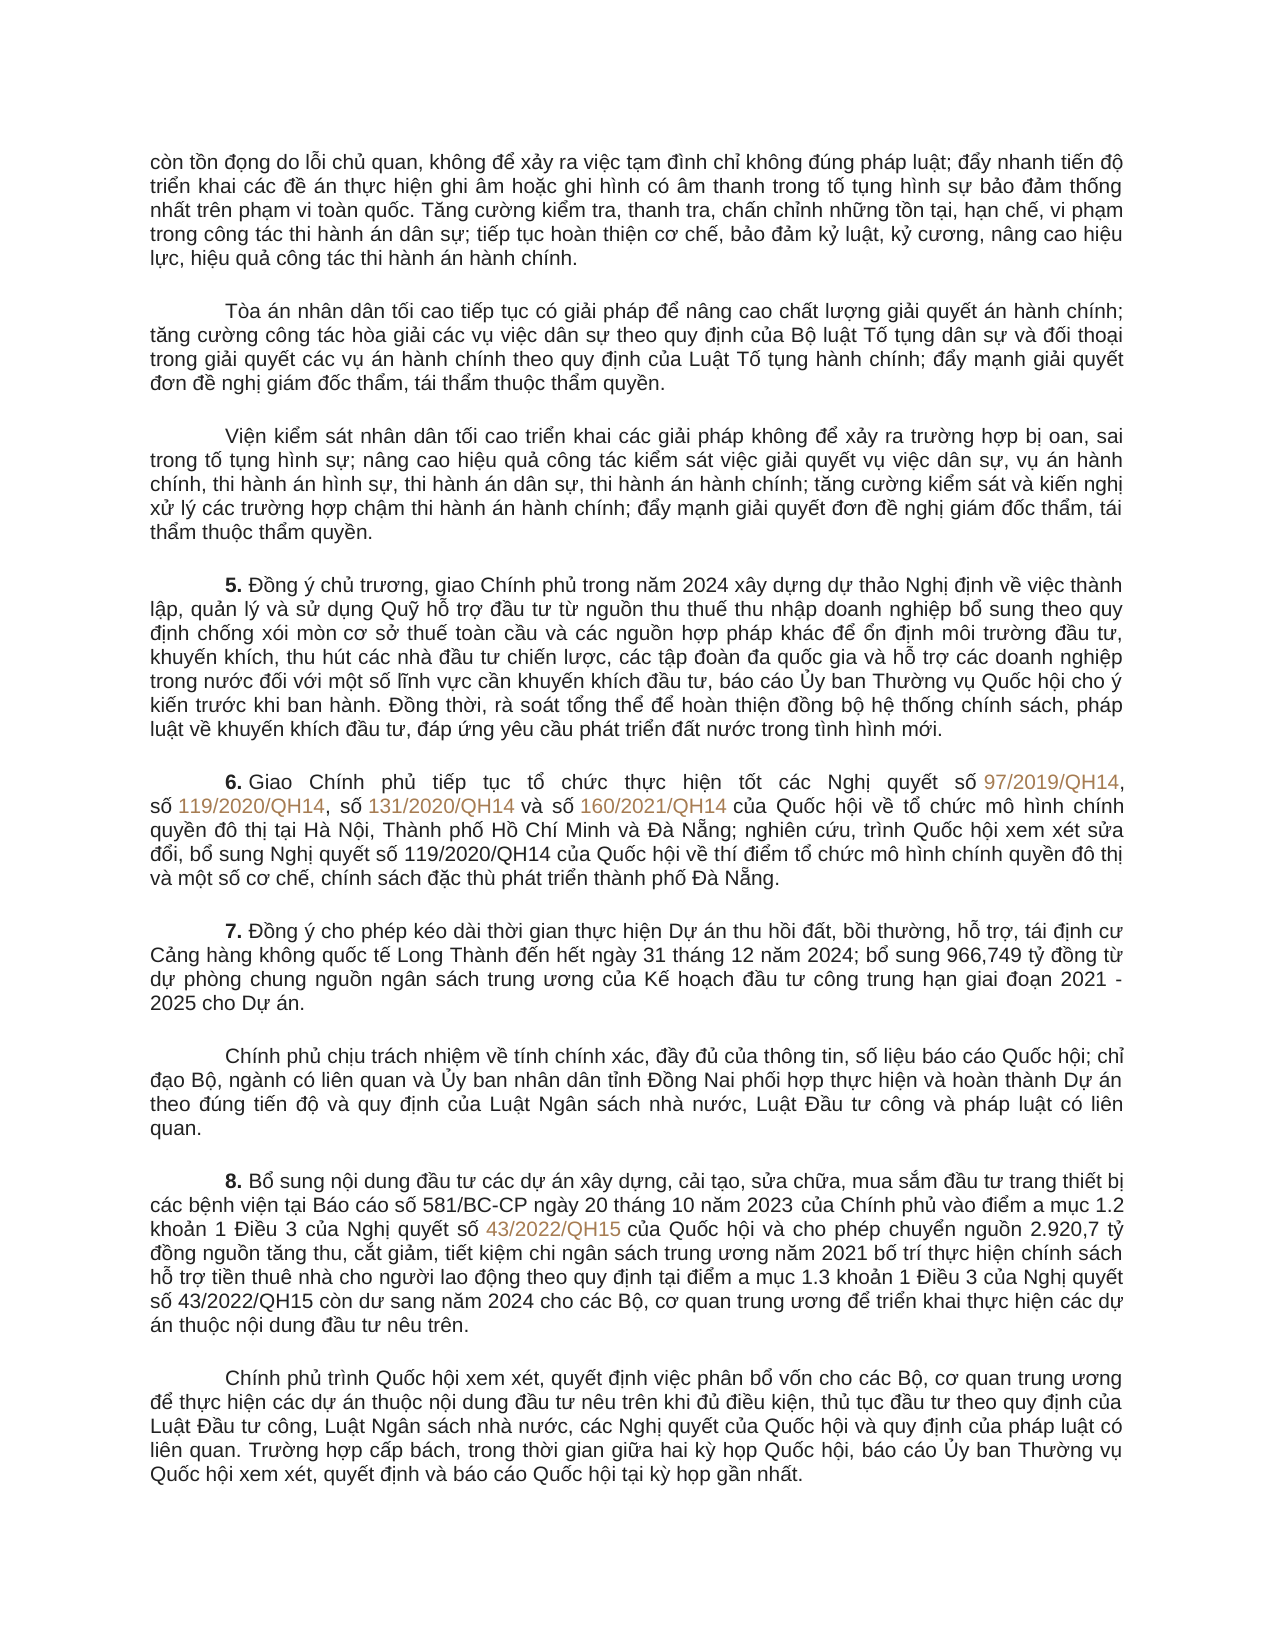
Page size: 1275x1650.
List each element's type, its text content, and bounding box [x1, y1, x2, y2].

text Tòa án nhân dân tối cao tiếp tục có giải pháp để nâng cao chất lượng giải quyết án hành chính; tăng cường công tác hòa giải các vụ việc dân sự theo quy định của Bộ luật Tố tụng dân sự và đối thoại trong giải quyết các vụ án hành chính theo quy định của Luật Tố tụng hành chính; đẩy mạnh giải quyết đơn đề nghị giám đốc thẩm, tái thẩm thuộc thẩm quyền. [150, 299, 1125, 395]
text 5. Đồng ý chủ trương, giao Chính phủ trong năm 2024 xây dựng dự thảo Nghị định về việc thành lập, quản lý và sử dụng Quỹ hỗ trợ đầu tư từ nguồn thu thuế thu nhập doanh nghiệp bổ sung theo quy định chống xói mòn cơ sở thuế toàn cầu và các nguồn hợp pháp khác để ổn định môi trường đầu tư, khuyến khích, thu hút các nhà đầu tư chiến lược, các tập đoàn đa quốc gia và hỗ trợ các doanh nghiệp trong nước đối với một số lĩnh vực cần khuyến khích đầu tư, báo cáo Ủy ban Thường vụ Quốc hội cho ý kiến trước khi ban hành. Đồng thời, rà soát tổng thể để hoàn thiện đồng bộ hệ thống chính sách, pháp luật về khuyến khích đầu tư, đáp ứng yêu cầu phát triển đất nước trong tình hình mới. [150, 573, 1125, 741]
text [150, 150, 1125, 270]
text Chính phủ trình Quốc hội xem xét, quyết định việc phân bổ vốn cho các Bộ, cơ quan trung ương để thực hiện các dự án thuộc nội dung đầu tư nêu trên khi đủ điều kiện, thủ tục đầu tư theo quy định của Luật Đầu tư công, Luật Ngân sách nhà nước, các Nghị quyết của Quốc hội và quy định của pháp luật có liên quan. Trường hợp cấp bách, trong thời gian giữa hai kỳ họp Quốc hội, báo cáo Ủy ban Thường vụ Quốc hội xem xét, quyết định và báo cáo Quốc hội tại kỳ họp gần nhất. [150, 1366, 1125, 1485]
text Chính phủ chịu trách nhiệm về tính chính xác, đầy đủ của thông tin, số liệu báo cáo Quốc hội; chỉ đạo Bộ, ngành có liên quan và Ủy ban nhân dân tỉnh Đồng Nai phối hợp thực hiện và hoàn thành Dự án theo đúng tiến độ và quy định của Luật Ngân sách nhà nước, Luật Đầu tư công và pháp luật có liên quan. [150, 1044, 1125, 1139]
text 8. Bổ sung nội dung đầu tư các dự án xây dựng, cải tạo, sửa chữa, mua sắm đầu tư trang thiết bị các bệnh viện tại Báo cáo số 581/BC-CP ngày 20 tháng 10 năm 2023 của Chính phủ vào điểm a mục 1.2 khoản 1 Điều 3 của Nghị quyết số 43/2022/QH15 của Quốc hội và cho phép chuyển nguồn 2.920,7 tỷ đồng nguồn tăng thu, cắt giảm, tiết kiệm chi ngân sách trung ương năm 2021 bố trí thực hiện chính sách hỗ trợ tiền thuê nhà cho người lao động theo quy định tại điểm a mục 1.3 khoản 1 Điều 3 của Nghị quyết số 43/2022/QH15 còn dư sang năm 2024 cho các Bộ, cơ quan trung ương để triển khai thực hiện các dự án thuộc nội dung đầu tư nêu trên. [150, 1169, 1125, 1336]
text Viện kiểm sát nhân dân tối cao triển khai các giải pháp không để xảy ra trường hợp bị oan, sai trong tố tụng hình sự; nâng cao hiệu quả công tác kiểm sát việc giải quyết vụ việc dân sự, vụ án hành chính, thi hành án hình sự, thi hành án dân sự, thi hành án hành chính; tăng cường kiểm sát và kiến nghị xử lý các trường hợp chậm thi hành án hành chính; đẩy mạnh giải quyết đơn đề nghị giám đốc thẩm, tái thẩm thuộc thẩm quyền. [150, 424, 1125, 544]
text 6. Giao Chính phủ tiếp tục tổ chức thực hiện tốt các Nghị quyết số 97/2019/QH14, số 119/2020/QH14, số 131/2020/QH14 và số 160/2021/QH14 của Quốc hội về tổ chức mô hình chính quyền đô thị tại Hà Nội, Thành phố Hồ Chí Minh và Đà Nẵng; nghiên cứu, trình Quốc hội xem xét sửa đổi, bổ sung Nghị quyết số 119/2020/QH14 của Quốc hội về thí điểm tổ chức mô hình chính quyền đô thị và một số cơ chế, chính sách đặc thù phát triển thành phố Đà Nẵng. [150, 770, 1125, 889]
text 7. Đồng ý cho phép kéo dài thời gian thực hiện Dự án thu hồi đất, bồi thường, hỗ trợ, tái định cư Cảng hàng không quốc tế Long Thành đến hết ngày 31 tháng 12 năm 2024; bổ sung 966,749 tỷ đồng từ dự phòng chung nguồn ngân sách trung ương của Kế hoạch đầu tư công trung hạn giai đoạn 2021 - 2025 cho Dự án. [150, 919, 1125, 1014]
